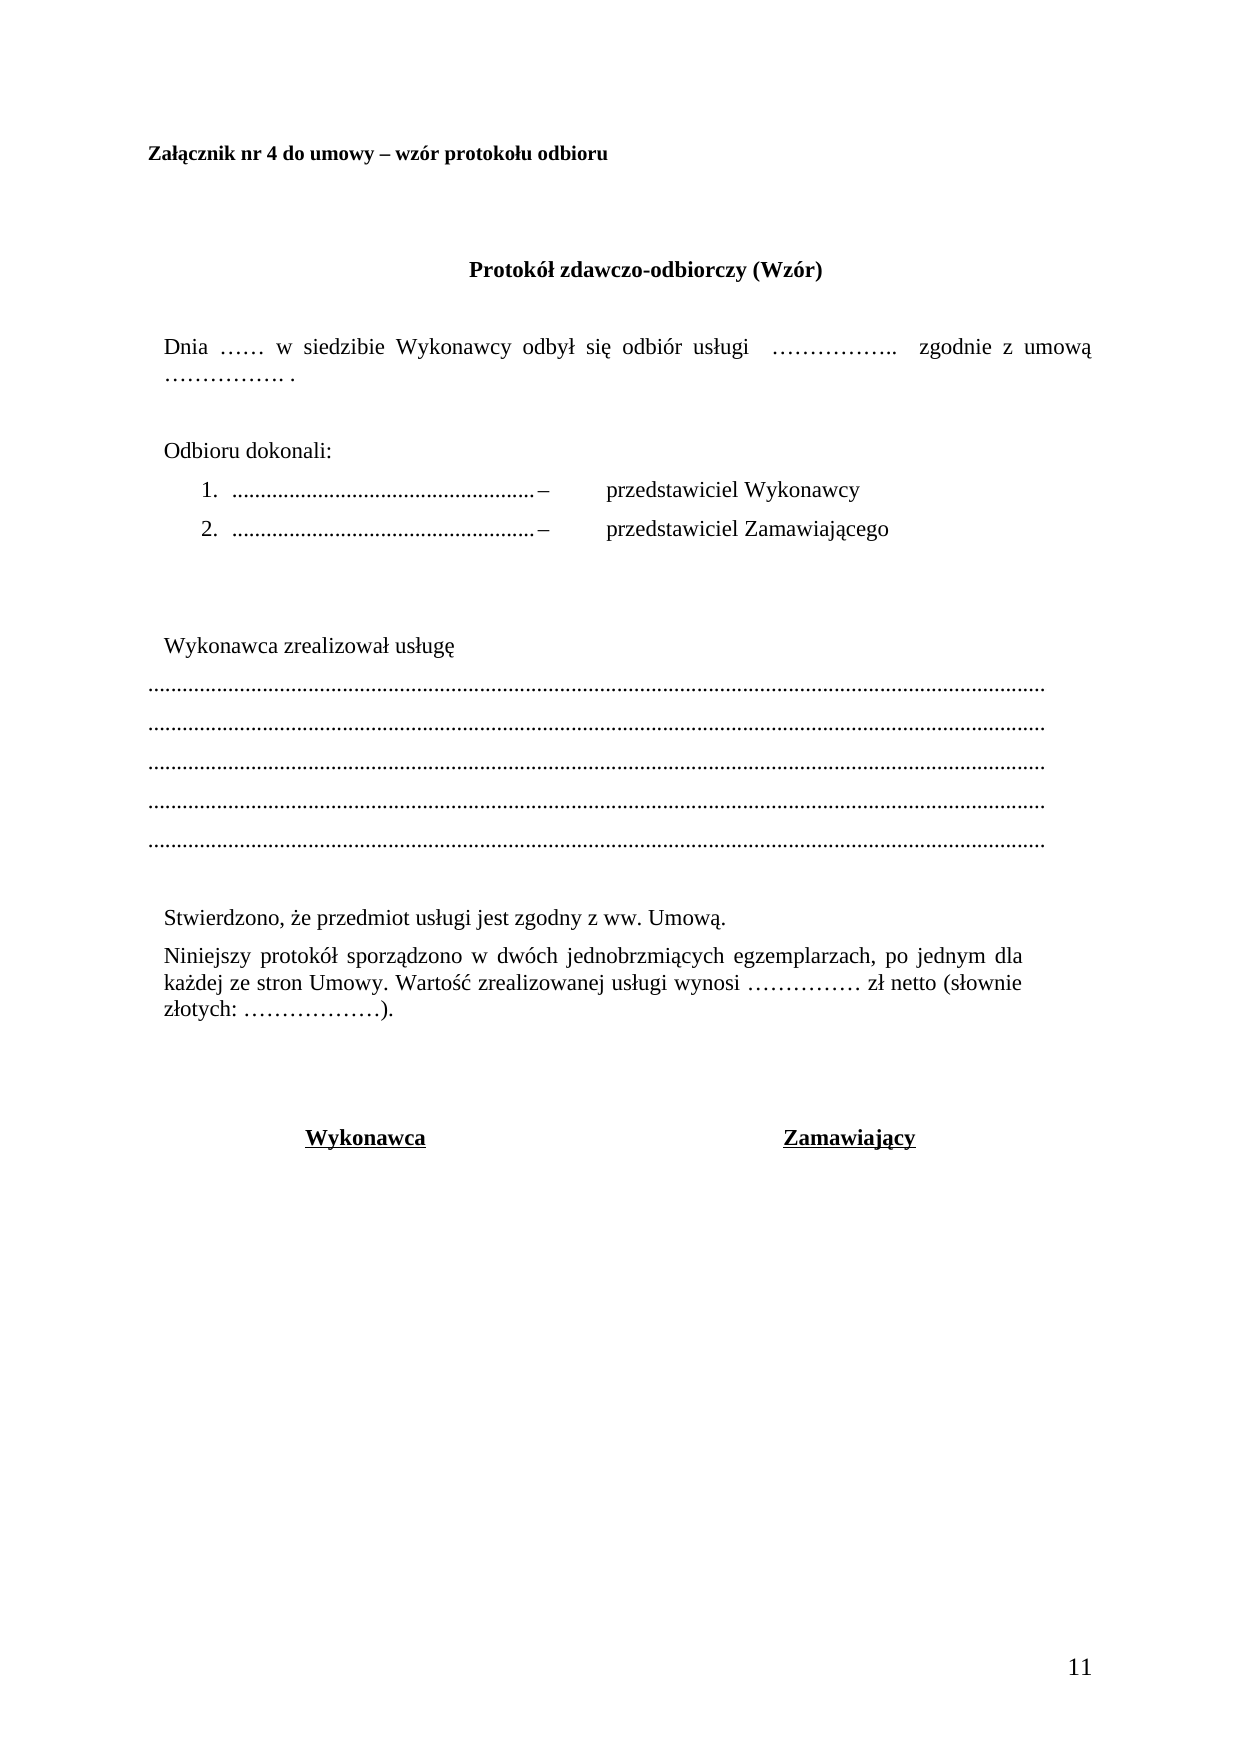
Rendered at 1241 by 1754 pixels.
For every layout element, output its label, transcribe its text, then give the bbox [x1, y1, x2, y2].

text 2. ..................................................... – przedstawiciel Zamawiającego [201, 515, 1093, 541]
text ............................................................................................................................................................. [148, 748, 1093, 774]
text ............................................................................................................................................................. [148, 709, 1093, 736]
text ............................................................................................................................................................. [148, 826, 1093, 852]
table_header Zamawiający ................................................................... [603, 1112, 1044, 1296]
list Załącznik nr 4 do umowy – wzór protokołu odbioru [148, 141, 1085, 165]
text Stwierdzono, że przedmiot usługi jest zgodny z ww. Umową. [163, 904, 1093, 930]
text Dnia …… w siedzibie Wykonawcy odbył się odbiór usługi …………….. zgodnie z umową ……………. . [163, 333, 1093, 386]
text Odbioru dokonali: [163, 437, 1093, 464]
table_header Wykonawca ................................................................. [173, 1112, 603, 1296]
text ............................................................................................................................................................. [148, 671, 1093, 697]
text ............................................................................................................................................................. [148, 787, 1093, 813]
text Niniejszy protokół sporządzono w dwóch jednobrzmiących egzemplarzach, po jednym dla każdej ze stron Umowy. Wartość zrealizowanej usługi wynosi …………… zł netto (słownie złotych: ………………). [163, 942, 1024, 1022]
subtitle Protokół zdawczo-odbiorczy (Wzór) [199, 256, 1093, 282]
text Wykonawca zrealizował usługę [163, 632, 1093, 658]
text 1. ..................................................... – przedstawiciel Wykonawcy [201, 476, 1093, 503]
